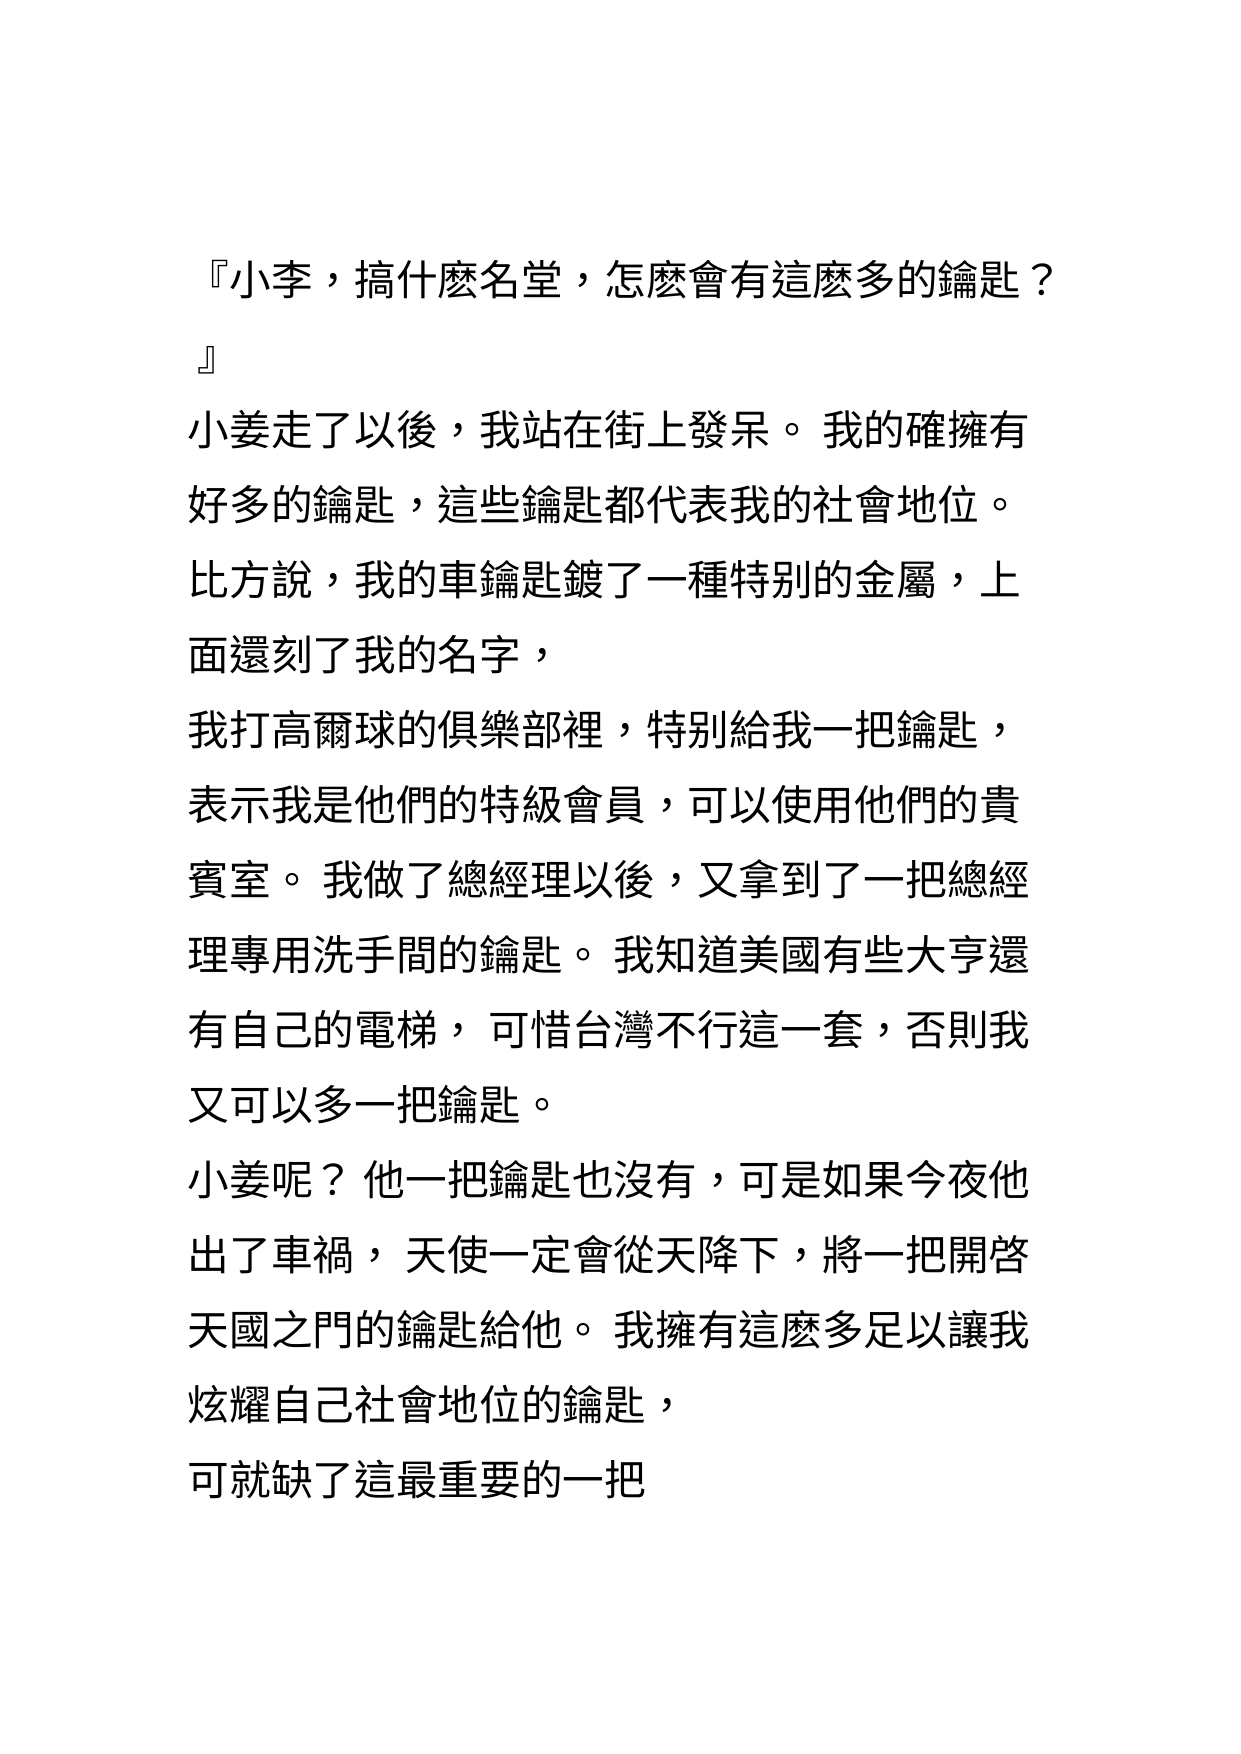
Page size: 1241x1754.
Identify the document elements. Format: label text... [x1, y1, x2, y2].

text 我打高爾球的俱樂部裡，特别給我一把鑰匙， 表示我是他們的特級會員，可以使用他們的貴賓室。 我做了總經理以後，又拿到了一把總經理專用洗手間的鑰匙。 我知道美國有些大亨還有自己的電梯， 可惜台灣不行這一套，否則我又可以多一把鑰匙。 小姜呢？ 他一把鑰匙也沒有，可是如果今夜他出了車禍， 天使一定會從天降下，將一把開啓天國之門的鑰匙給他。 我擁有這麽多足以讓我炫耀自己社會地位的鑰匙， 可就缺了這最重要的一把 [187, 689, 1053, 1514]
text 小姜走了以後，我站在街上發呆。 我的確擁有好多的鑰匙，這些鑰匙都代表我的社會地位。 比方說，我的車鑰匙鍍了一種特别的金屬，上面還刻了我的名字， [187, 389, 1053, 689]
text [187, 164, 1053, 389]
